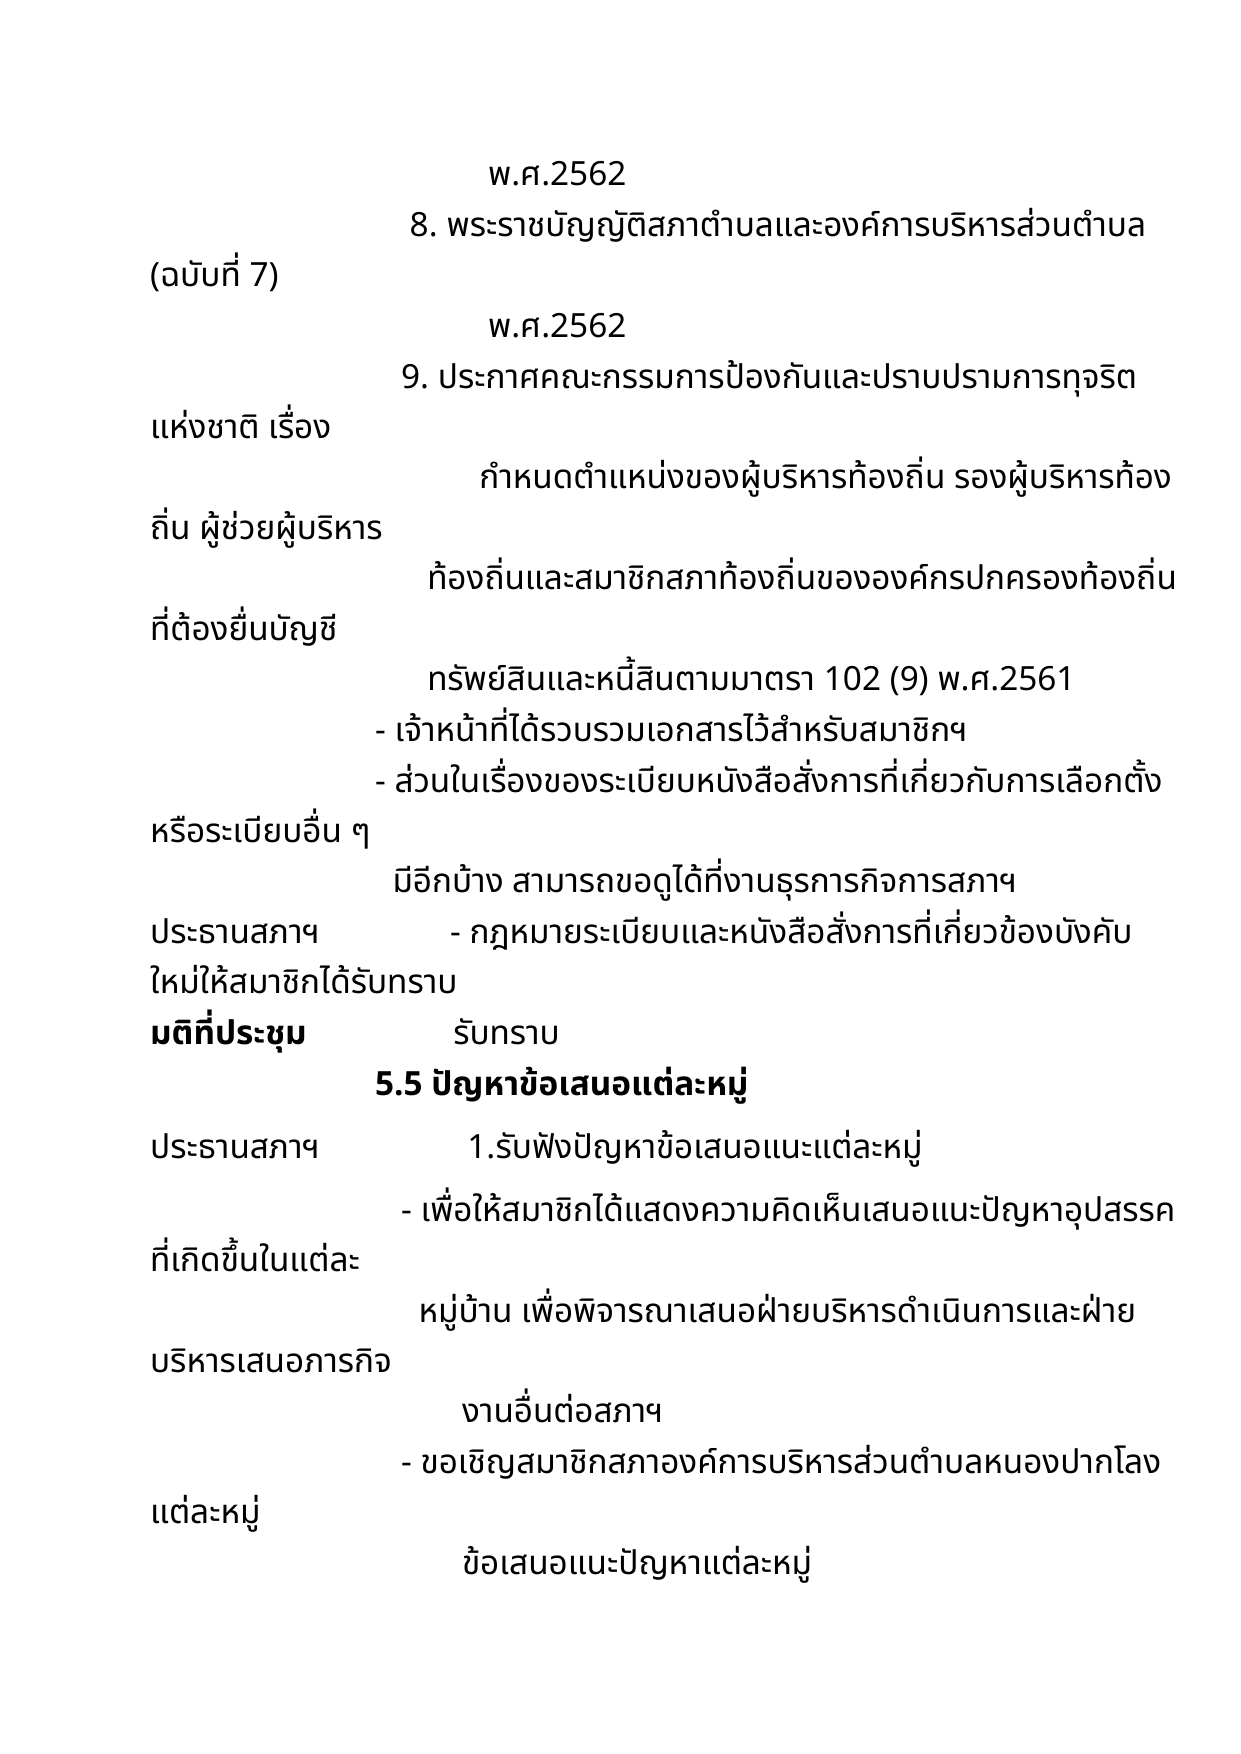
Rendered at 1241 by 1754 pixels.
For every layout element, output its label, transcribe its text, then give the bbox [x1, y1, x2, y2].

text ประธานสภาฯ 1.รับฟังปัญหาข้อเสนอแนะแต่ละหมู่ [150, 1122, 1181, 1173]
text หมู่บ้าน เพื่อพิจารณาเสนอฝ่ายบริหารดำเนินการและฝ่ายบริหารเสนอภารกิจ [150, 1287, 1181, 1387]
text 5.5 ปัญหาข้อเสนอแต่ละหมู่ [300, 1059, 1181, 1110]
text - ส่วนในเรื่องของระเบียบหนังสือสั่งการที่เกี่ยวกับการเลือกตั้งหรือระเบียบอื่น ๆ [150, 756, 1181, 857]
text - เพื่อให้สมาชิกได้แสดงความคิดเห็นเสนอแนะปัญหาอุปสรรคที่เกิดขึ้นในแต่ละ [150, 1186, 1181, 1287]
text ทรัพย์สินและหนี้สินตามมาตรา 102 (9) พ.ศ.2561 [150, 655, 1181, 706]
text มติที่ประชุม รับทราบ [150, 1009, 1181, 1059]
text งานอื่นต่อสภาฯ [150, 1387, 1181, 1438]
text - ขอเชิญสมาชิกสภาองค์การบริหารส่วนตำบลหนองปากโลงแต่ละหมู่ [150, 1438, 1181, 1539]
text 8. พระราชบัญญัติสภาตำบลและองค์การบริหารส่วนตำบล (ฉบับที่ 7) [150, 201, 1181, 302]
text พ.ศ.2562 [150, 302, 1181, 352]
text ข้อเสนอแนะปัญหาแต่ละหมู่ [150, 1539, 1181, 1589]
text - เจ้าหน้าที่ได้รวบรวมเอกสารไว้สำหรับสมาชิกฯ [150, 706, 1181, 756]
text ท้องถิ่นและสมาชิกสภาท้องถิ่นขององค์กรปกครองท้องถิ่นที่ต้องยื่นบัญชี [150, 554, 1181, 655]
text มีอีกบ้าง สามารถขอดูได้ที่งานธุรการกิจการสภาฯ [150, 857, 1181, 908]
text พ.ศ.2562 [150, 150, 1181, 201]
text กำหนดตำแหน่งของผู้บริหารท้องถิ่น รองผู้บริหารท้องถิ่น ผู้ช่วยผู้บริหาร [150, 453, 1181, 554]
text 9. ประกาศคณะกรรมการป้องกันและปราบปรามการทุจริตแห่งชาติ เรื่อง [150, 352, 1181, 453]
text ประธานสภาฯ - กฎหมายระเบียบและหนังสือสั่งการที่เกี่ยวข้องบังคับใหม่ให้สมาชิกได้รับทราบ [150, 908, 1181, 1009]
